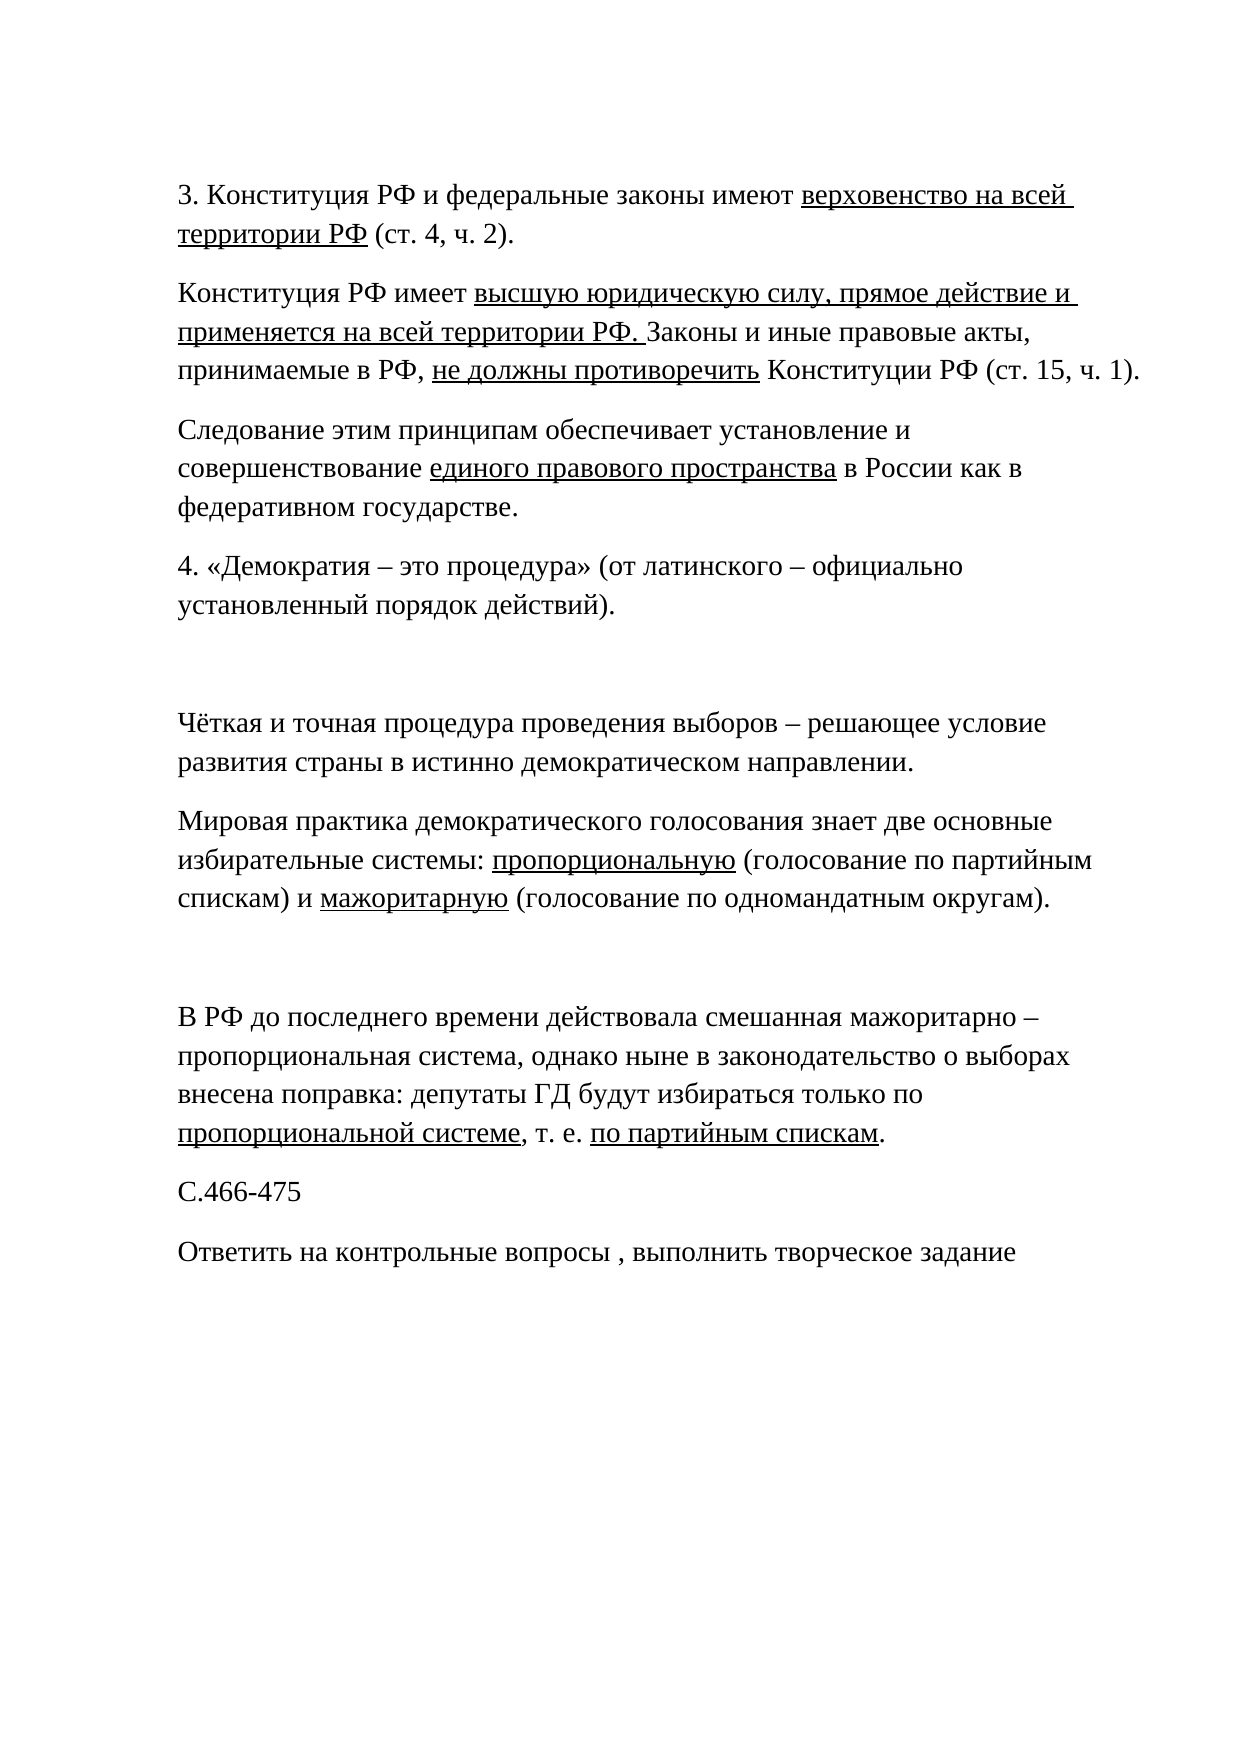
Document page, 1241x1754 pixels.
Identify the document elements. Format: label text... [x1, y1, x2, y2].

text Следование этим принципам обеспечивает установление и совершенствование единого правового пространства в России как в федеративном государстве. [177, 412, 1152, 522]
text В РФ до последнего времени действовала смешанная мажоритарно – пропорциональная система, однако ныне в законодательство о выборах внесена поправка: депутаты ГД будут избираться только по пропорциональной системе, т. е. по партийным спискам. [177, 999, 1152, 1148]
text Мировая практика демократического голосования знает две основные избирательные системы: пропорциональную (голосование по партийным спискам) и мажоритарную (голосование по одномандатным округам). [177, 803, 1152, 914]
text Чёткая и точная процедура проведения выборов – решающее условие развития страны в истинно демократическом направлении. [177, 706, 1152, 778]
text Ответить на контрольные вопросы , выполнить творческое задание [177, 1234, 1152, 1267]
text 4. «Демократия – это процедура» (от латинского – официально установленный порядок действий). [177, 548, 1152, 620]
text С.466-475 [177, 1174, 1152, 1208]
text Конституция РФ имеет высшую юридическую силу, прямое действие и применяется на всей территории РФ. Законы и иные правовые акты, принимаемые в РФ, не должны противоречить Конституции РФ (ст. 15, ч. 1). [177, 275, 1152, 386]
text 3. Конституция РФ и федеральные законы имеют верховенство на всей территории РФ (ст. 4, ч. 2). [177, 177, 1152, 249]
